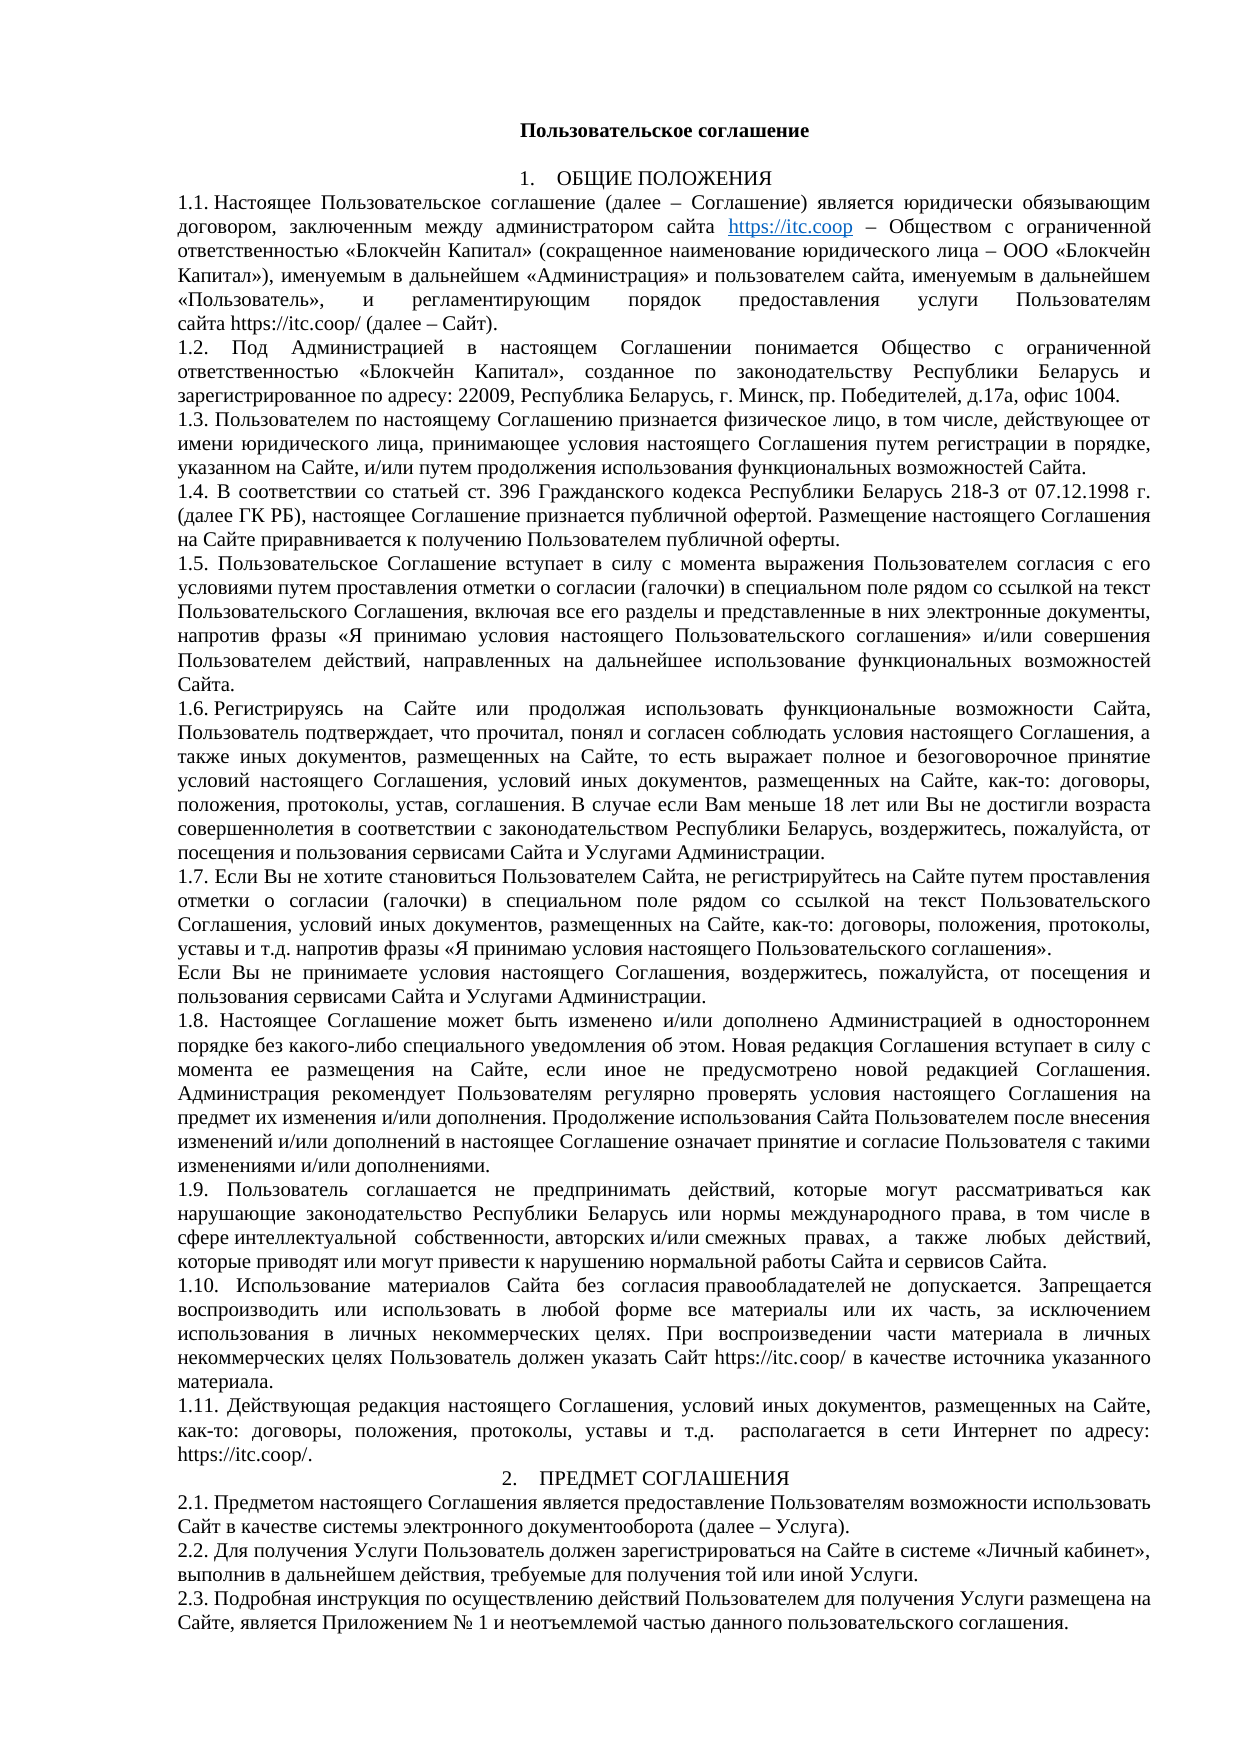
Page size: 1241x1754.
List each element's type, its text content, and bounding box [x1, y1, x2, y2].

text 1.8. Настоящее Соглашение может быть изменено и/или дополнено Администрацией в одностороннем порядке без какого-либо специального уведомления об этом. Новая редакция Соглашения вступает в силу с момента ее размещения на Сайте, если иное не предусмотрено новой редакцией Соглашения. Администрация рекомендует Пользователям регулярно проверять условия настоящего Соглашения на предмет их изменения и/или дополнения. Продолжение использования Сайта Пользователем после внесения изменений и/или дополнений в настоящее Соглашение означает принятие и согласие Пользователя с такими изменениями и/или дополнениями. [177, 1008, 1152, 1177]
text Пользовательское соглашение [177, 118, 1152, 142]
text 1.2. Под Администрацией в настоящем Соглашении понимается Общество с ограниченной ответственностью «Блокчейн Капитал», созданное по законодательству Республики Беларусь и зарегистрированное по адресу: 22009, Республика Беларусь, г. Минск, пр. Победителей, д.17а, офис 1004. [177, 335, 1152, 407]
text 1.4. В соответствии со статьей ст. 396 Гражданского кодекса Республики Беларусь 218-З от 07.12.1998 г. (далее ГК РБ), настоящее Соглашение признается публичной офертой. Размещение настоящего Соглашения на Сайте приравнивается к получению Пользователем публичной оферты. [177, 479, 1152, 551]
text 1.5. Пользовательское Соглашение вступает в силу с момента выражения Пользователем согласия с его условиями путем проставления отметки о согласии (галочки) в специальном поле рядом со ссылкой на текст Пользовательского Соглашения, включая все его разделы и представленные в них электронные документы, напротив фразы «Я принимаю условия настоящего Пользовательского соглашения» и/или совершения Пользователем действий, направленных на дальнейшее использование функциональных возможностей Сайта. [177, 551, 1152, 696]
text 1.7. Если Вы не хотите становиться Пользователем Сайта, не регистрируйтесь на Сайте путем проставления отметки о согласии (галочки) в специальном поле рядом со ссылкой на текст Пользовательского Соглашения, условий иных документов, размещенных на Сайте, как-то: договоры, положения, протоколы, уставы и т.д. напротив фразы «Я принимаю условия настоящего Пользовательского соглашения». [177, 864, 1152, 960]
text 1.3. Пользователем по настоящему Соглашению признается физическое лицо, в том числе, действующее от имени юридического лица, принимающее условия настоящего Соглашения путем регистрации в порядке, указанном на Сайте, и/или путем продолжения использования функциональных возможностей Сайта. [177, 407, 1152, 479]
text 2.1. Предметом настоящего Соглашения является предоставление Пользователям возможности использовать Сайт в качестве системы электронного документооборота (далее – Услуга). [177, 1490, 1152, 1538]
text 1.9. Пользователь соглашается не предпринимать действий, которые могут рассматриваться как нарушающие законодательство Республики Беларусь или нормы международного права, в том числе в сфере интеллектуальной собственности, авторских и/или смежных правах, а также любых действий, которые приводят или могут привести к нарушению нормальной работы Сайта и сервисов Сайта. [177, 1177, 1152, 1273]
text 1.11. Действующая редакция настоящего Соглашения, условий иных документов, размещенных на Сайте, как-то: договоры, положения, протоколы, уставы и т.д. располагается в сети Интернет по адресу: https://itc.coop/. [177, 1393, 1152, 1466]
text Если Вы не принимаете условия настоящего Соглашения, воздержитесь, пожалуйста, от посещения и пользования сервисами Сайта и Услугами Администрации. [177, 960, 1152, 1008]
text 1.6. Регистрируясь на Сайте или продолжая использовать функциональные возможности Сайта, Пользователь подтверждает, что прочитал, понял и согласен соблюдать условия настоящего Соглашения, а также иных документов, размещенных на Сайте, то есть выражает полное и безоговорочное принятие условий настоящего Соглашения, условий иных документов, размещенных на Сайте, как-то: договоры, положения, протоколы, устав, соглашения. В случае если Вам меньше 18 лет или Вы не достигли возраста совершеннолетия в соответствии с законодательством Республики Беларусь, воздержитесь, пожалуйста, от посещения и пользования сервисами Сайта и Услугами Администрации. [177, 696, 1152, 864]
text 1.1. Настоящее Пользовательское соглашение (далее – Соглашение) является юридически обязывающим договором, заключенным между администратором сайта https://itc.coop – Обществом с ограниченной ответственностью «Блокчейн Капитал» (сокращенное наименование юридического лица – ООО «Блокчейн Капитал»), именуемым в дальнейшем «Администрация» и пользователем сайта, именуемым в дальнейшем «Пользователь», и регламентирующим порядок предоставления услуги Пользователям сайта https://itc.coop/ (далее – Сайт). [177, 190, 1152, 335]
text 2.3. Подробная инструкция по осуществлению действий Пользователем для получения Услуги размещена на Сайте, является Приложением № 1 и неотъемлемой частью данного пользовательского соглашения. [177, 1586, 1152, 1634]
list ОБЩИЕ ПОЛОЖЕНИЯ [140, 166, 1152, 190]
text 2.2. Для получения Услуги Пользователь должен зарегистрироваться на Сайте в системе «Личный кабинет», выполнив в дальнейшем действия, требуемые для получения той или иной Услуги. [177, 1538, 1152, 1586]
list ПРЕДМЕТ СОГЛАШЕНИЯ [140, 1466, 1152, 1490]
text 1.10. Использование материалов Сайта без согласия правообладателей не допускается. Запрещается воспроизводить или использовать в любой форме все материалы или их часть, за исключением использования в личных некоммерческих целях. При воспроизведении части материала в личных некоммерческих целях Пользователь должен указать Сайт https://itc.coop/ в качестве источника указанного материала. [177, 1273, 1152, 1393]
